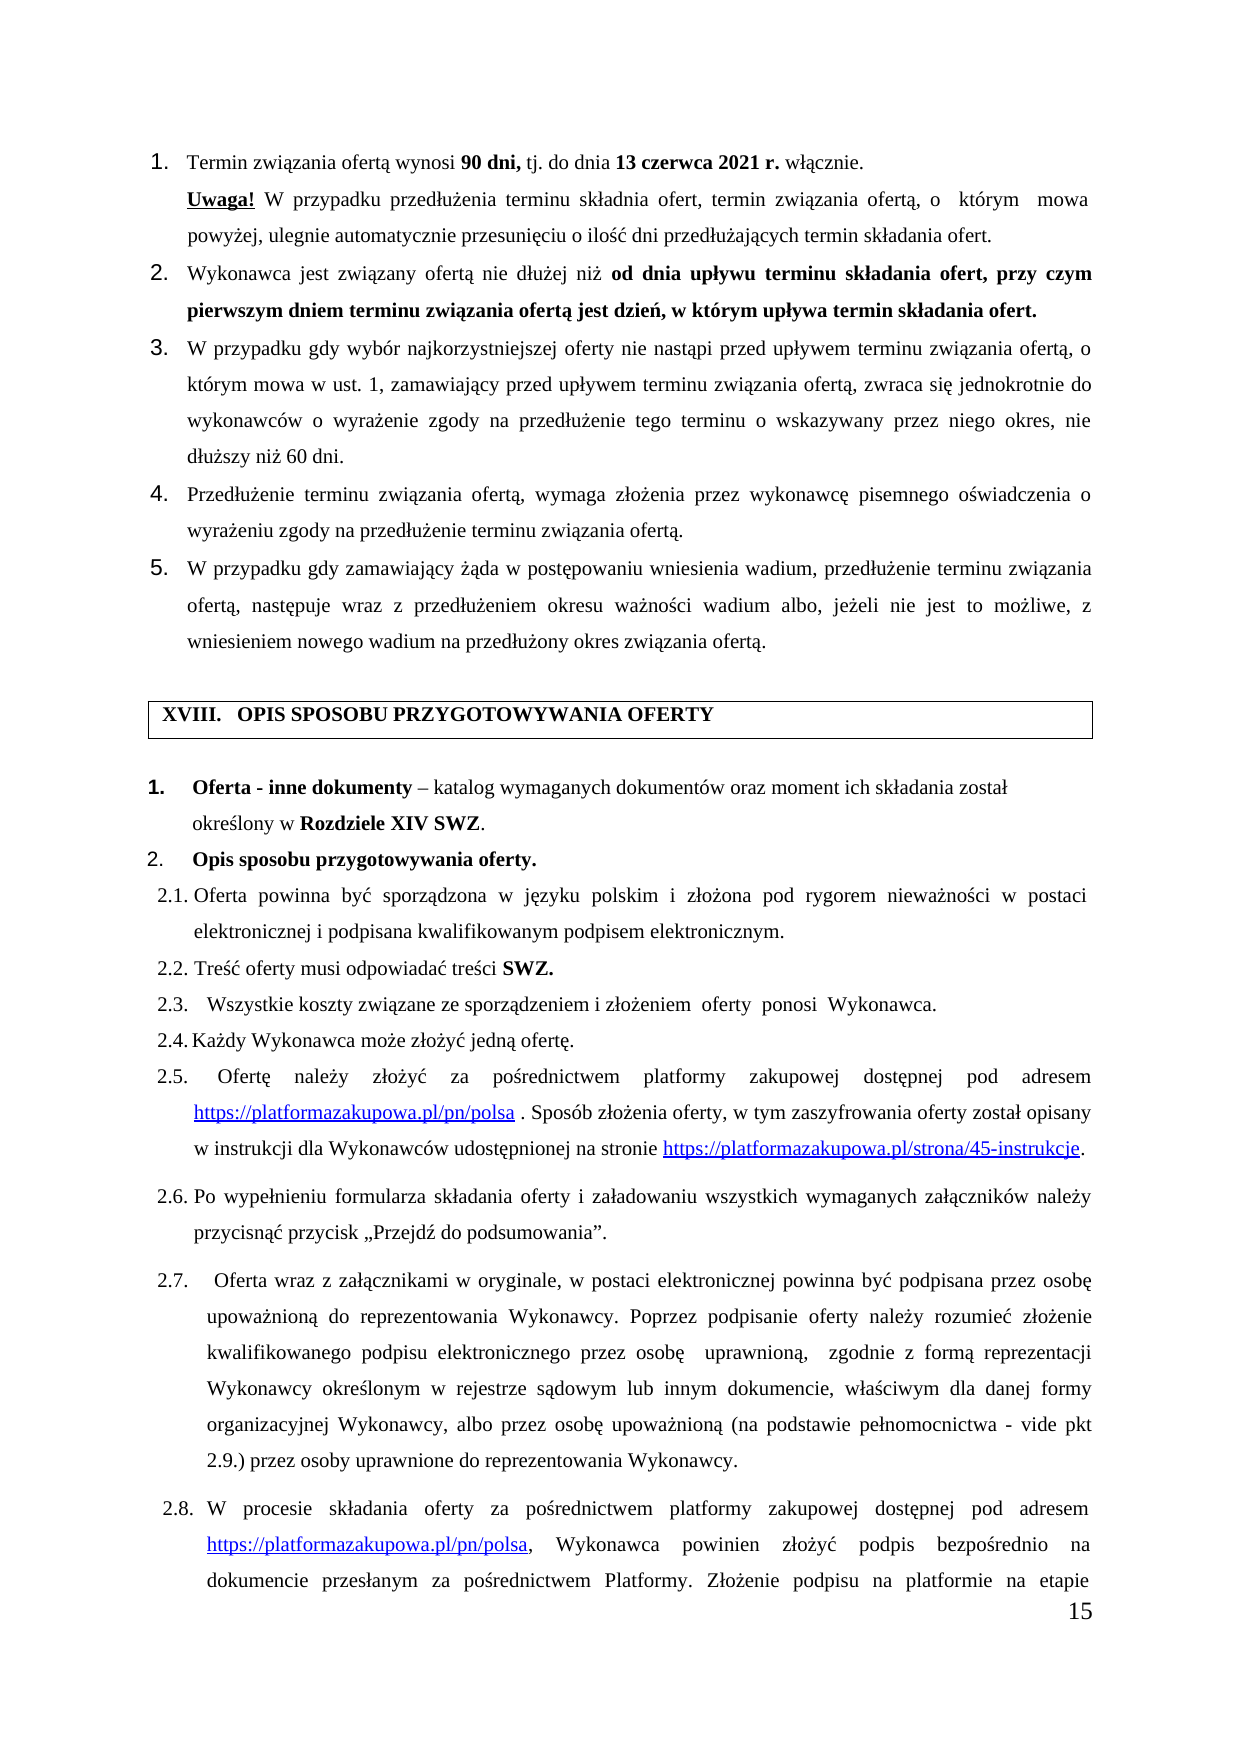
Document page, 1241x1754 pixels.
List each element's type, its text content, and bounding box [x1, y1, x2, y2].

list Oferta wraz z załącznikami w oryginale, w postaci elektronicznej powinna być podpisana przez osobę upoważnioną do reprezentowania Wykonawcy. Poprzez podpisanie oferty należy rozumieć złożenie kwalifikowanego podpisu elektronicznego przez osobę uprawnioną, zgodnie z formą reprezentacji Wykonawcy określonym w rejestrze sądowym lub innym dokumencie, właściwym dla danej formy organizacyjnej Wykonawcy, albo przez osobę upoważnioną (na podstawie pełnomocnictwa - vide pkt 2.9.) przez osoby uprawnione do reprezentowania Wykonawcy. [157, 1268, 1093, 1472]
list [162, 1496, 1090, 1592]
list Wszystkie koszty związane ze sporządzeniem i złożeniem oferty ponosi Wykonawca. [157, 992, 1089, 1016]
list Oferta - inne dokumenty – katalog wymaganych dokumentów oraz moment ich składania został określony w Rozdziele XIV SWZ. [148, 775, 1093, 835]
list Ofertę należy złożyć za pośrednictwem platformy zakupowej dostępnej pod adresem https://platformazakupowa.pl/pn/polsa . Sposób złożenia oferty, w tym zaszyfrowania oferty został opisany w instrukcji dla Wykonawców udostępnionej na stronie https://platformazakupowa.pl/strona/45-instrukcje. [157, 1064, 1093, 1160]
list Treść oferty musi odpowiadać treści SWZ. [157, 956, 1093, 979]
list W przypadku gdy zamawiający żąda w postępowaniu wniesienia wadium, przedłużenie terminu związania ofertą, następuje wraz z przedłużeniem okresu ważności wadium albo, jeżeli nie jest to możliwe, z wniesieniem nowego wadium na przedłużony okres związania ofertą. [150, 554, 1093, 653]
list Po wypełnieniu formularza składania oferty i załadowaniu wszystkich wymaganych załączników należy przycisnąć przycisk „Przejdź do podsumowania”. [157, 1184, 1093, 1244]
list Każdy Wykonawca może złożyć jedną ofertę. [157, 1028, 1093, 1052]
list Oferta powinna być sporządzona w języku polskim i złożona pod rygorem nieważności w postaci elektronicznej i podpisana kwalifikowanym podpisem elektronicznym. [157, 883, 1089, 943]
list Przedłużenie terminu związania ofertą, wymaga złożenia przez wykonawcę pisemnego oświadczenia o wyrażeniu zgody na przedłużenie terminu związania ofertą. [150, 480, 1093, 542]
list Wykonawca jest związany ofertą nie dłużej niż od dnia upływu terminu składania ofert, przy czym pierwszym dniem terminu związania ofertą jest dzień, w którym upływa termin składania ofert. [150, 259, 1093, 322]
list Opis sposobu przygotowywania oferty. [147, 847, 1093, 871]
table_header OPIS SPOSOBU PRZYGOTOWYWANIA OFERTY [149, 702, 1092, 738]
list W przypadku gdy wybór najkorzystniejszej oferty nie nastąpi przed upływem terminu związania ofertą, o którym mowa w ust. 1, zamawiający przed upływem terminu związania ofertą, zwraca się jednokrotnie do wykonawców o wyrażenie zgody na przedłużenie tego terminu o wskazywany przez niego okres, nie dłuższy niż 60 dni. [150, 333, 1093, 468]
list Termin związania ofertą wynosi 90 dni, tj. do dnia 13 czerwca 2021 r. włącznie. [150, 148, 1093, 174]
text Uwaga! W przypadku przedłużenia terminu składnia ofert, termin związania ofertą, o którym mowa powyżej, ulegnie automatycznie przesunięciu o ilość dni przedłużających termin składania ofert. [187, 187, 1089, 247]
